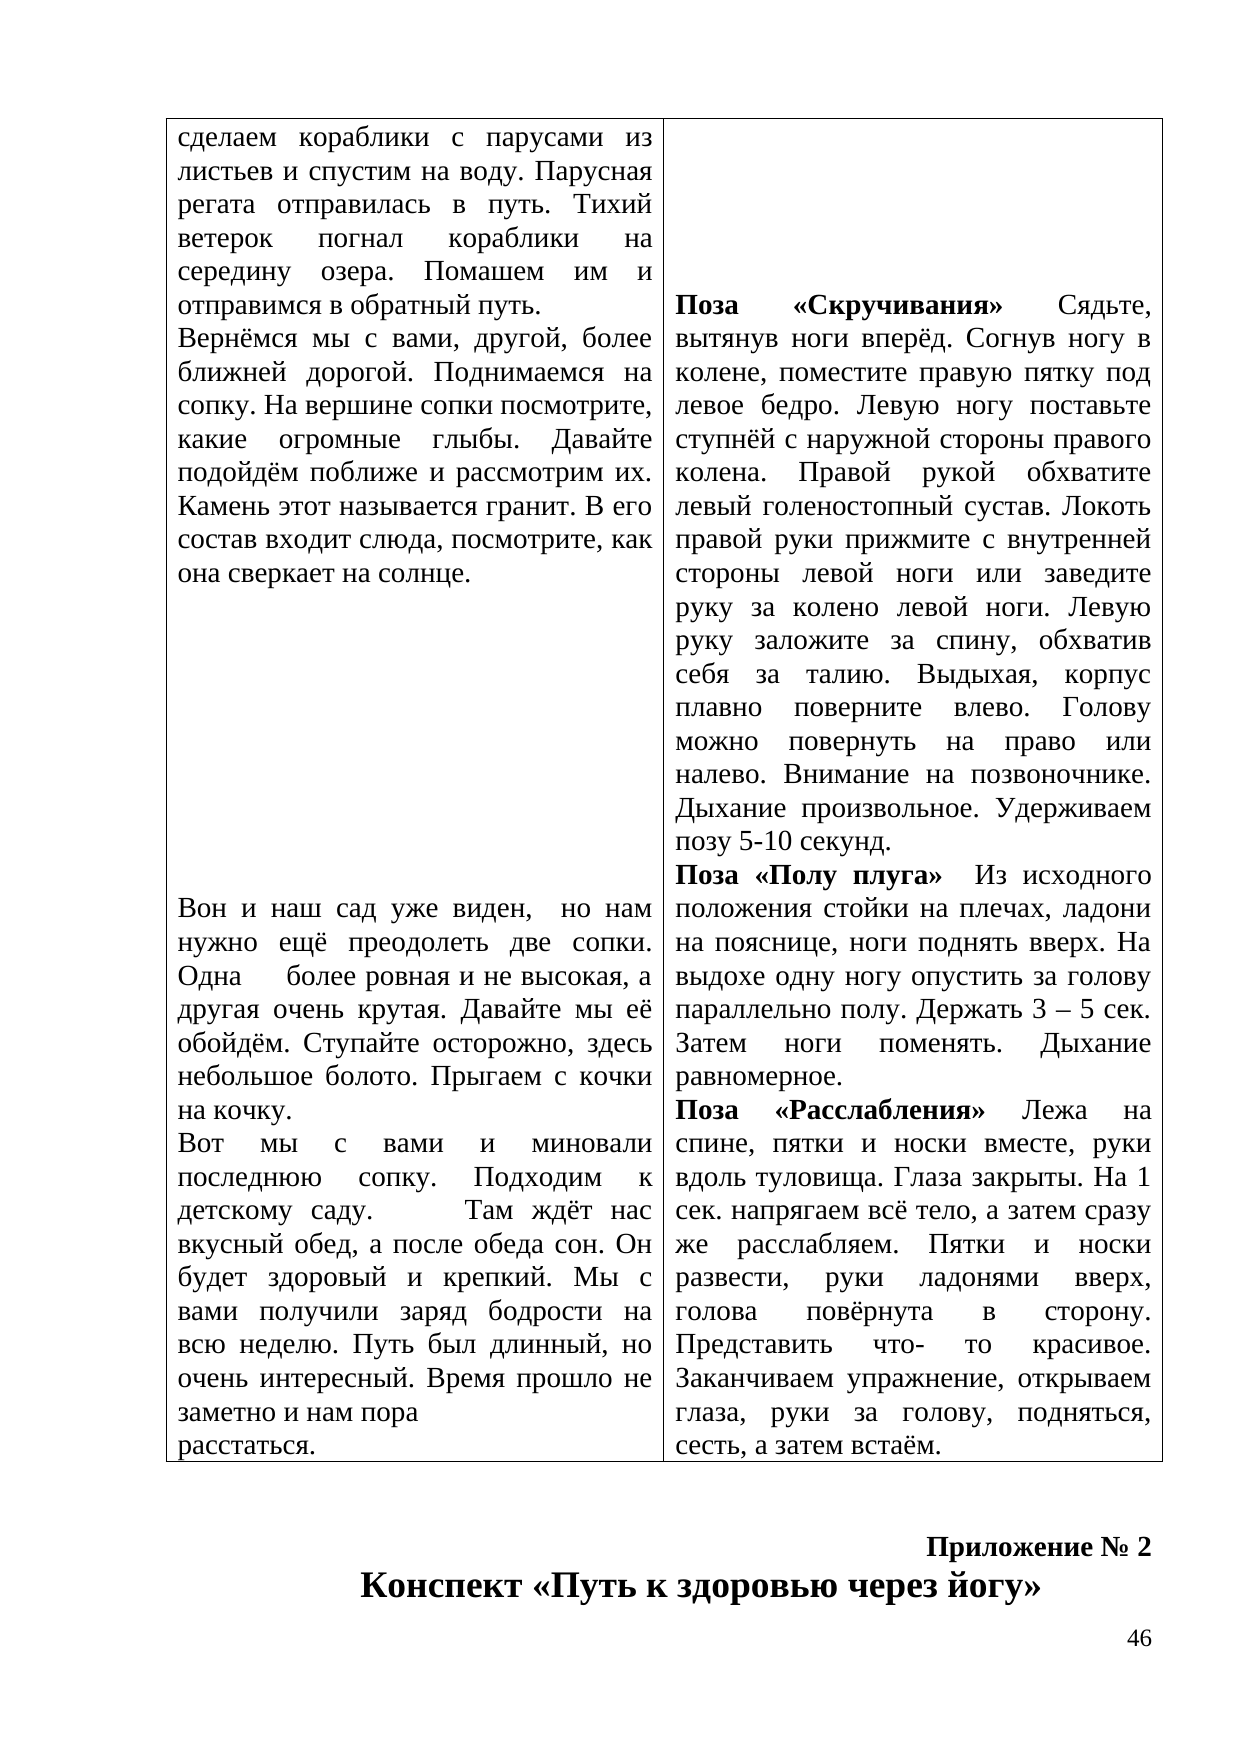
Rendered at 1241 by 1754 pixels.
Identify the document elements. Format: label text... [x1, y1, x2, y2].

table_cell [167, 119, 663, 1461]
text Приложение № 2 [177, 1529, 1152, 1562]
text Конспект «Путь к здоровью через йогу» [177, 1562, 1152, 1606]
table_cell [664, 119, 1162, 1461]
